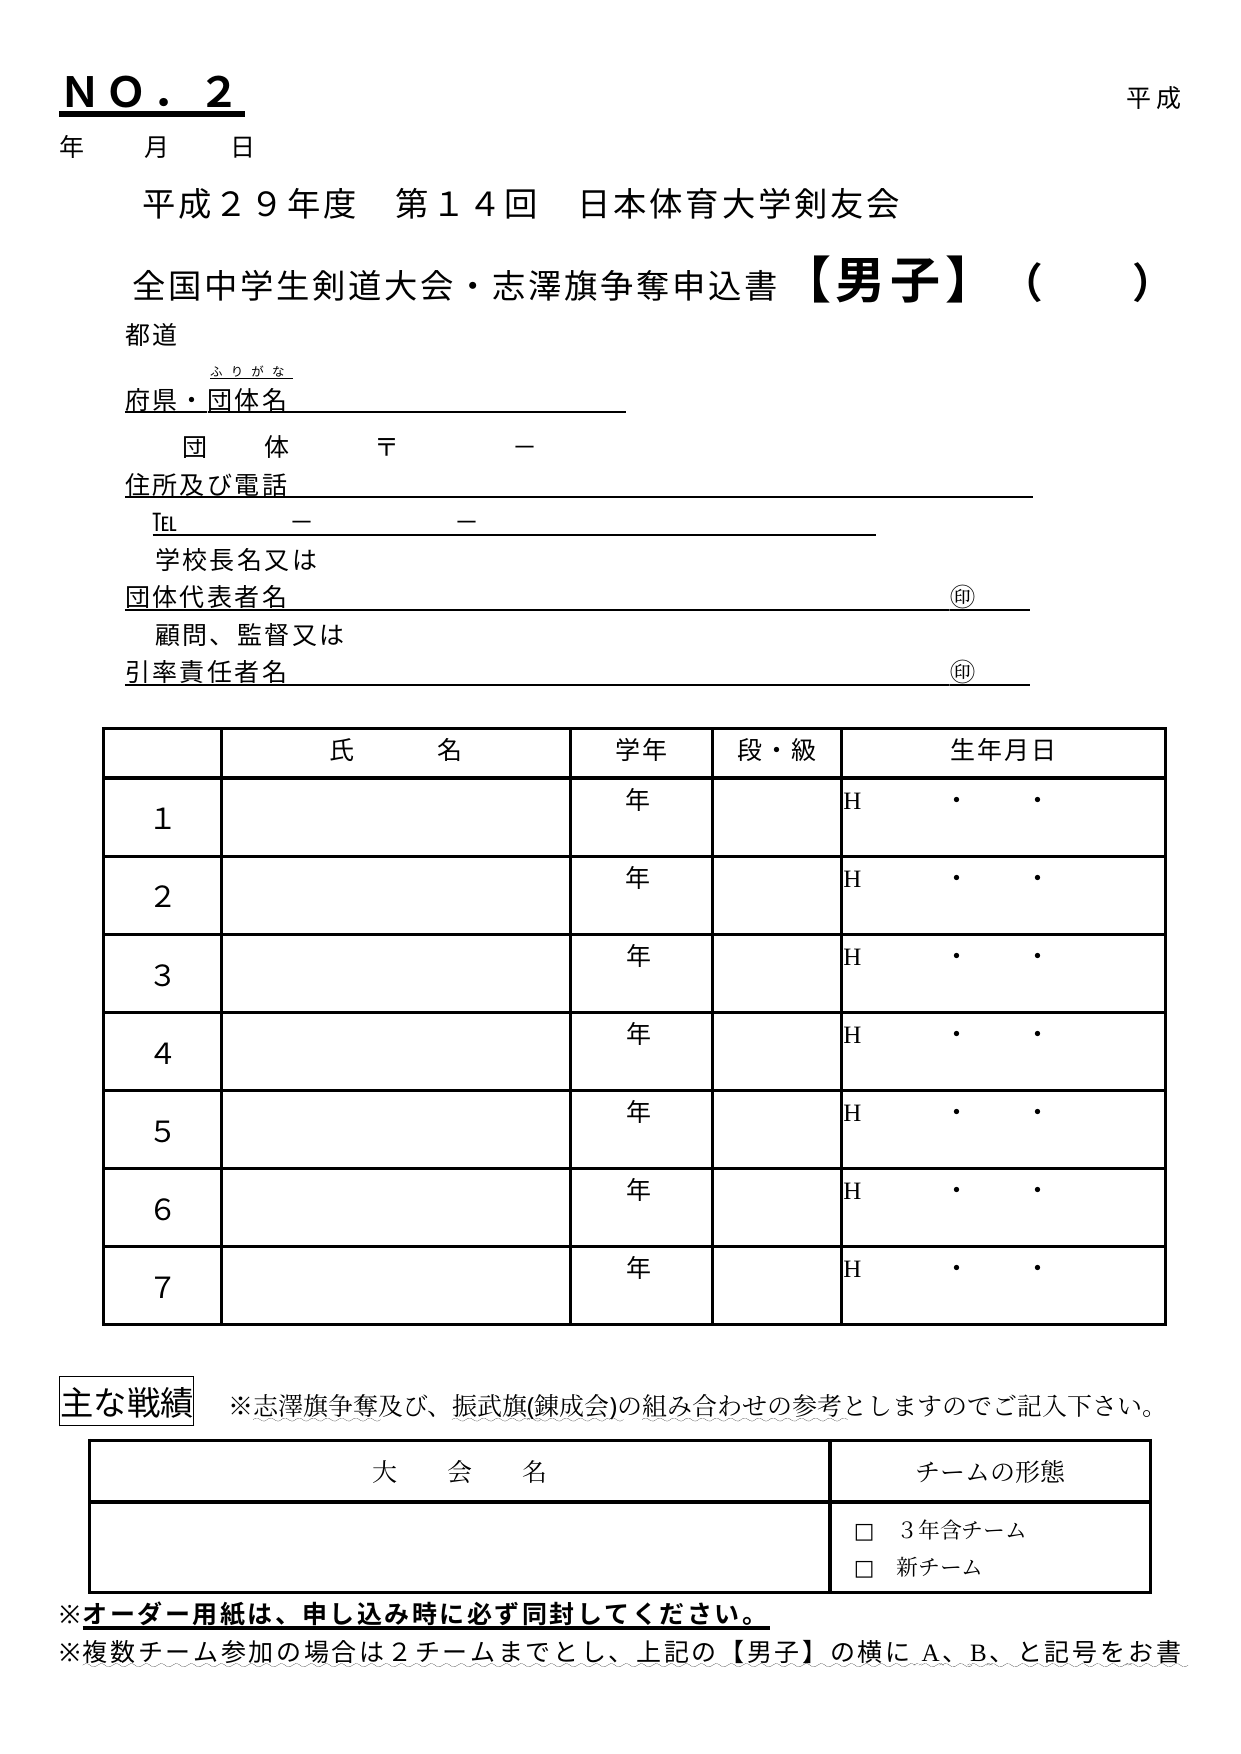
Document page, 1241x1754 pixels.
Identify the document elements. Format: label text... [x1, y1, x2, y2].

text 全国中学生剣道大会・志澤旗争奪申込書【男子】（ ） [125, 239, 1181, 314]
table_cell H ・ ・ [843, 1248, 1164, 1323]
table_cell 年 [572, 780, 711, 854]
text 都道 [125, 314, 1181, 352]
text ℡ － － [125, 502, 1181, 539]
table_cell [223, 1248, 569, 1323]
table_cell [714, 1092, 840, 1167]
table_header 氏 名 [223, 730, 569, 776]
table_header 学年 [572, 730, 711, 776]
text ＮＯ．２ 平成 年 月 日 [59, 52, 1181, 164]
table_header [105, 730, 220, 776]
text 顧問、監督又は [125, 614, 1181, 652]
table_cell １ [105, 780, 220, 854]
table_cell ４ [105, 1014, 220, 1089]
text 団 体 〒 － [125, 427, 1181, 464]
table_cell 年 [572, 1170, 711, 1245]
text ※オーダー用紙は、申し込み時に必ず同封してください。 [59, 1594, 1181, 1632]
text 平成２９年度 第１４回 日本体育大学剣友会 [103, 164, 985, 239]
table_cell 年 [572, 936, 711, 1011]
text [59, 1632, 1181, 1669]
table_header 生年月日 [843, 730, 1164, 776]
text 引率責任者名 ㊞ [125, 652, 1181, 689]
table_cell H ・ ・ [843, 1014, 1164, 1089]
table_cell 年 [572, 858, 711, 933]
table_cell ７ [105, 1248, 220, 1323]
table_cell [223, 1170, 569, 1245]
table_cell 年 [572, 1248, 711, 1323]
table_cell H ・ ・ [843, 936, 1164, 1011]
table_cell [714, 780, 840, 854]
text 学校長名又は [125, 539, 1181, 577]
table_cell ２ [105, 858, 220, 933]
table_cell ３ [105, 936, 220, 1011]
table_header チームの形態 [832, 1442, 1149, 1500]
table_cell [714, 1248, 840, 1323]
table_cell [223, 1014, 569, 1089]
table_cell □ ３年含チーム □ 新チーム [832, 1504, 1149, 1591]
table_cell H ・ ・ [843, 858, 1164, 933]
table_cell H ・ ・ [843, 1170, 1164, 1245]
table_header 大 会 名 [91, 1442, 828, 1500]
table_cell 年 [572, 1014, 711, 1089]
table_cell [223, 780, 569, 854]
table_cell [223, 858, 569, 933]
table_cell [714, 1014, 840, 1089]
table_cell [714, 1170, 840, 1245]
table_cell [714, 936, 840, 1011]
text 住所及び電話 [125, 464, 1181, 502]
table_cell H ・ ・ [843, 780, 1164, 854]
table_cell [714, 858, 840, 933]
text 府県・ [125, 352, 1181, 427]
text 主な戦績 ※志澤旗争奪及び、振武旗(錬成会)の組み合わせの参考としますのでご記入下さい。 [59, 1364, 1181, 1439]
table_cell [223, 1092, 569, 1167]
text 団体代表者名 ㊞ [125, 577, 1181, 614]
table_cell 年 [572, 1092, 711, 1167]
table_cell [223, 936, 569, 1011]
table_cell H ・ ・ [843, 1092, 1164, 1167]
table_cell ６ [105, 1170, 220, 1245]
table_header [1167, 727, 1171, 1323]
table_cell [91, 1504, 828, 1591]
table_header 段・級 [714, 730, 840, 776]
table_cell ５ [105, 1092, 220, 1167]
